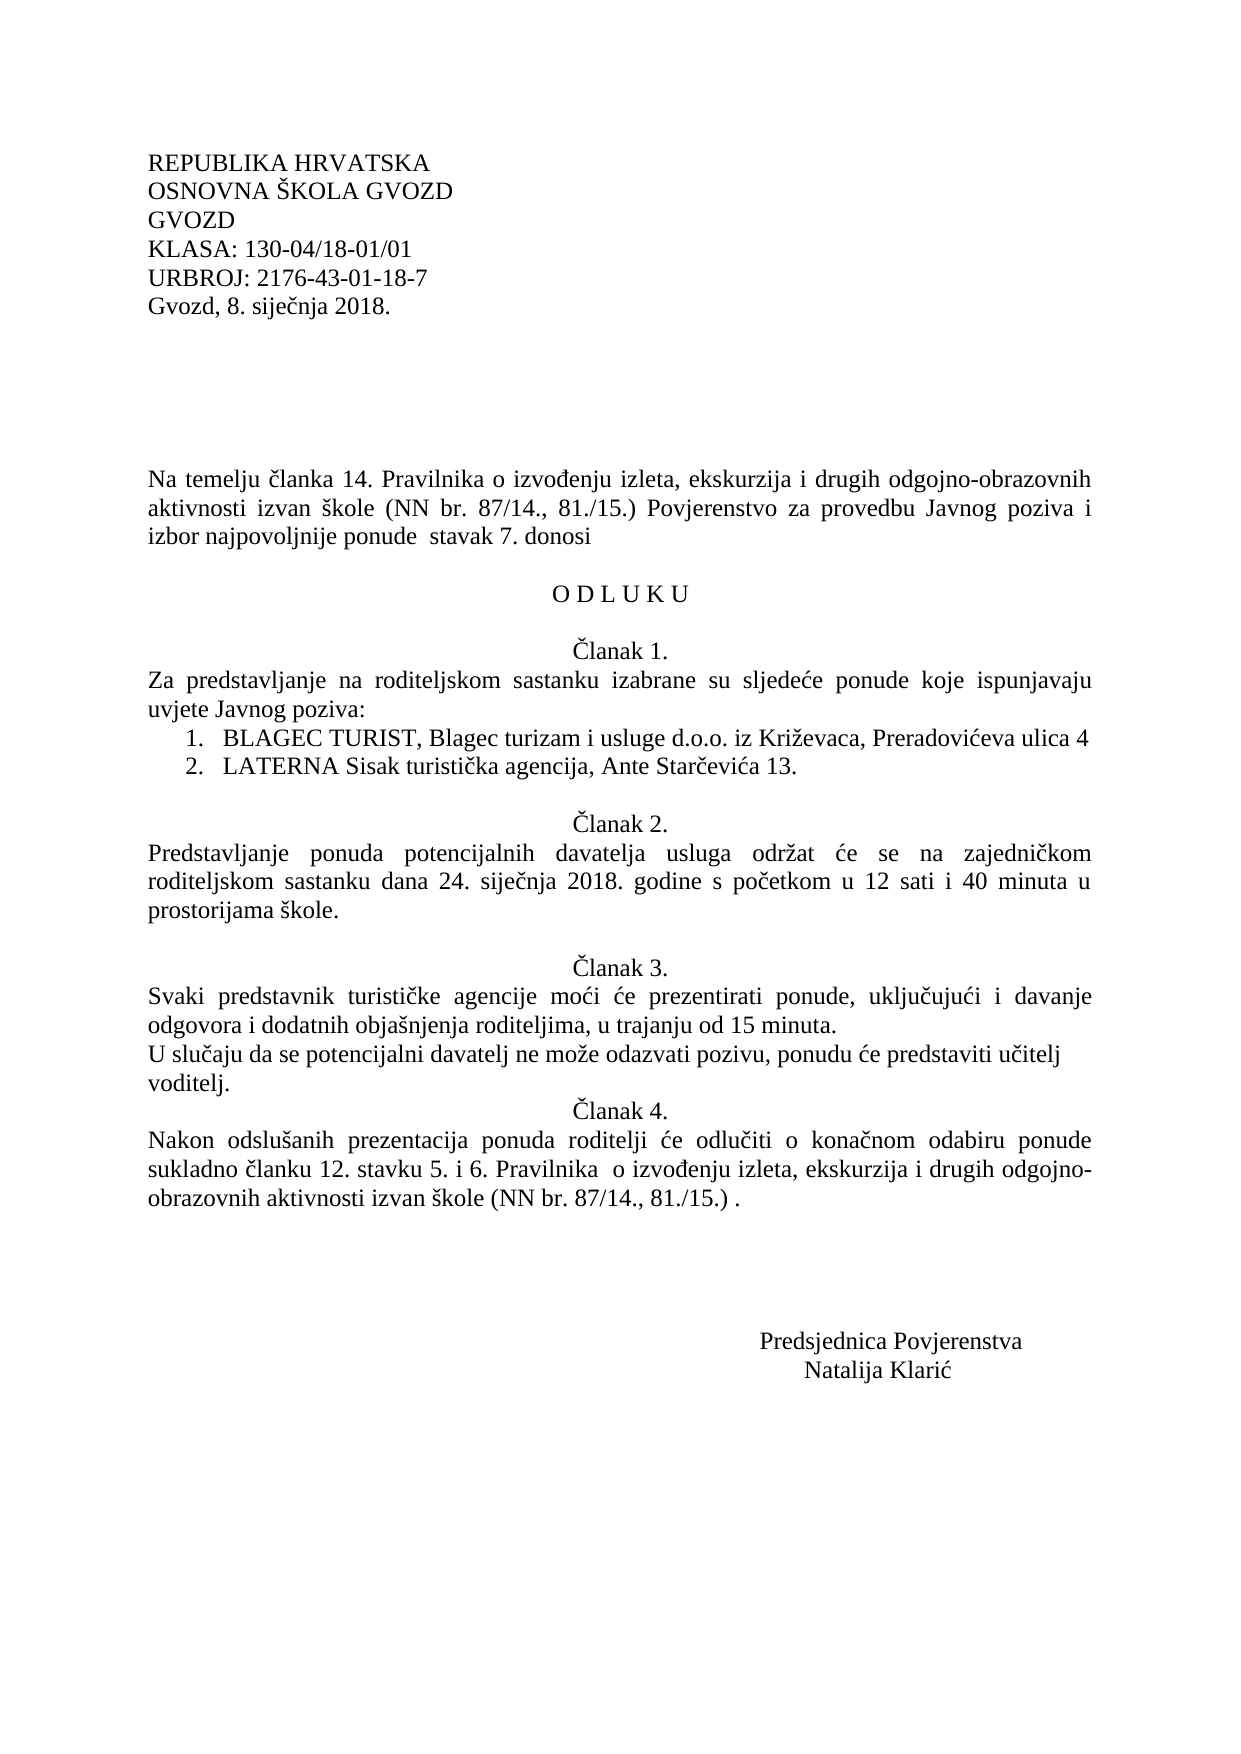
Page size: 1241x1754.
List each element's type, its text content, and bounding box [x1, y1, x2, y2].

text KLASA: 130-04/18-01/01 [148, 234, 1093, 263]
text Natalija Klarić [148, 1355, 1093, 1384]
text Za predstavljanje na roditeljskom sastanku izabrane su sljedeće ponude koje ispunjavaju uvjete Javnog poziva: [148, 665, 1093, 723]
text Članak 1. [148, 636, 1093, 665]
text Članak 4. [148, 1096, 1093, 1125]
text OSNOVNA ŠKOLA GVOZD [148, 176, 1093, 205]
text URBROJ: 2176-43-01-18-7 [148, 263, 1093, 291]
text Gvozd, 8. siječnja 2018. [148, 291, 1093, 320]
text U slučaju da se potencijalni davatelj ne može odazvati pozivu, ponudu će predstaviti učitelj voditelj. [148, 1039, 1093, 1096]
text Na temelju članka 14. Pravilnika o izvođenju izleta, ekskurzija i drugih odgojno-obrazovnih aktivnosti izvan škole (NN br. 87/14., 81./15.) Povjerenstvo za provedbu Javnog poziva i izbor najpovoljnije ponude stavak 7. donosi [148, 464, 1093, 550]
text Nakon odslušanih prezentacija ponuda roditelji će odlučiti o konačnom odabiru ponude sukladno članku 12. stavku 5. i 6. Pravilnika o izvođenju izleta, ekskurzija i drugih odgojno-obrazovnih aktivnosti izvan škole (NN br. 87/14., 81./15.) . [148, 1125, 1093, 1211]
text Predstavljanje ponuda potencijalnih davatelja usluga održat će se na zajedničkom roditeljskom sastanku dana 24. siječnja 2018. godine s početkom u 12 sati i 40 minuta u prostorijama škole. [148, 838, 1093, 924]
text O D L U K U [148, 579, 1093, 608]
text Članak 2. [148, 809, 1093, 838]
text Svaki predstavnik turističke agencije moći će prezentirati ponude, uključujući i davanje odgovora i dodatnih objašnjenja roditeljima, u trajanju od 15 minuta. [148, 981, 1093, 1039]
text GVOZD [148, 205, 1093, 234]
text Članak 3. [148, 953, 1093, 981]
list BLAGEC TURIST, Blagec turizam i usluge d.o.o. iz Križevaca, Preradovićeva ulica 4 [185, 723, 1093, 751]
text REPUBLIKA HRVATSKA [148, 148, 1093, 176]
text Predsjednica Povjerenstva [148, 1326, 1093, 1355]
list LATERNA Sisak turistička agencija, Ante Starčevića 13. [185, 751, 1093, 780]
